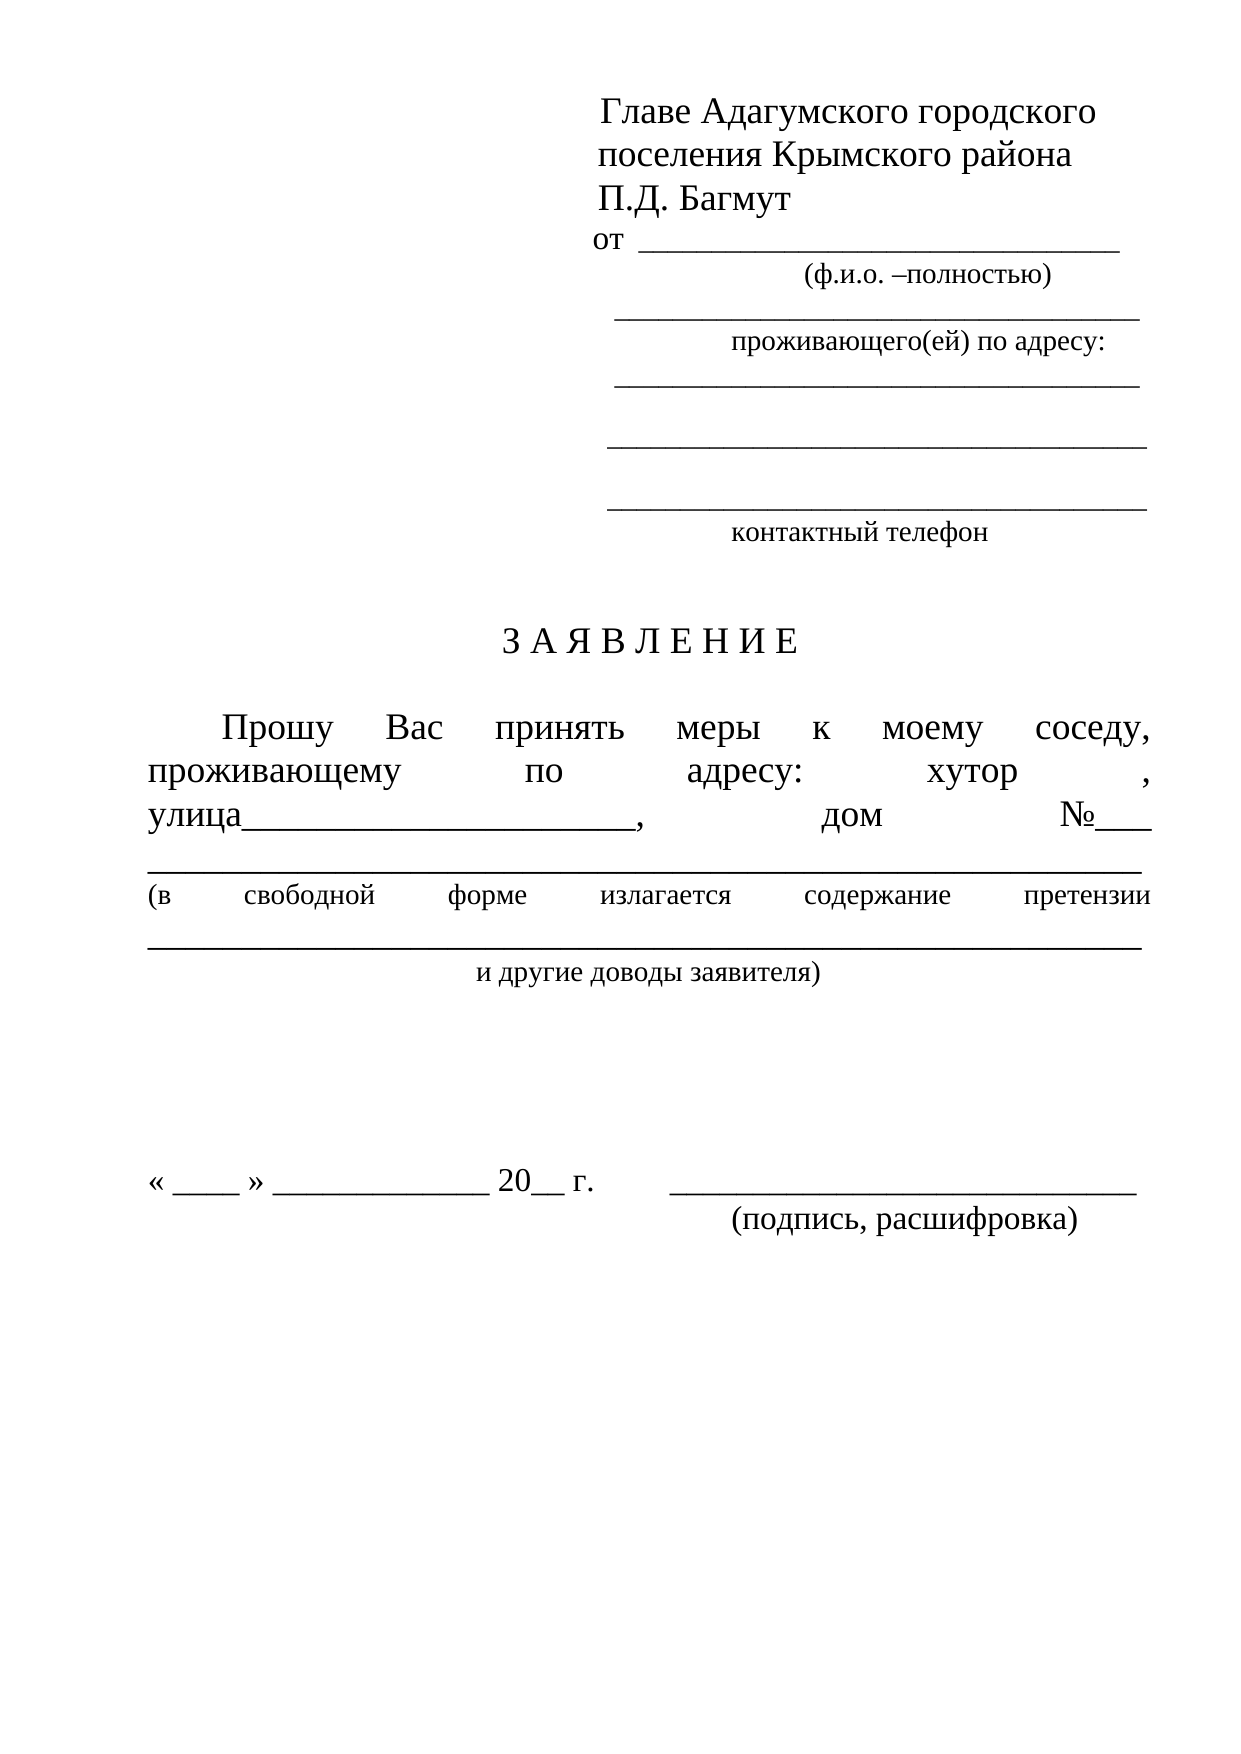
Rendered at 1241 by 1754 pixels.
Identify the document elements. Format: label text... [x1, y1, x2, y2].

text (подпись, расшифровка) [148, 1198, 1152, 1237]
text З А Я В Л Е Н И Е [148, 618, 1152, 662]
text ____________________________________ [148, 357, 1152, 391]
text поселения Крымского района [148, 132, 1152, 175]
text проживающего(ей) по адресу: [148, 323, 1152, 357]
text Прошу Вас принять меры к моему соседу, проживающему по адресу: хутор , улица_____________________, дом №___ _____________________________________________________ [148, 705, 1152, 877]
text « ____ » _____________ 20__ г. ____________________________ [148, 1160, 1152, 1198]
text (ф.и.о. –полностью) [148, 256, 1152, 290]
text от _________________________________ [148, 218, 1152, 256]
text ____________________________________ [148, 290, 1152, 323]
text _____________________________________ [148, 418, 1152, 452]
text (в свободной форме излагается содержание претензии _____________________________________________________ [148, 877, 1152, 954]
text _____________________________________ [148, 480, 1152, 514]
text П.Д. Багмут [148, 175, 1152, 218]
text и другие доводы заявителя) [148, 954, 1152, 987]
text Главе Адагумского городского [148, 89, 1152, 132]
text контактный телефон [148, 514, 1152, 547]
